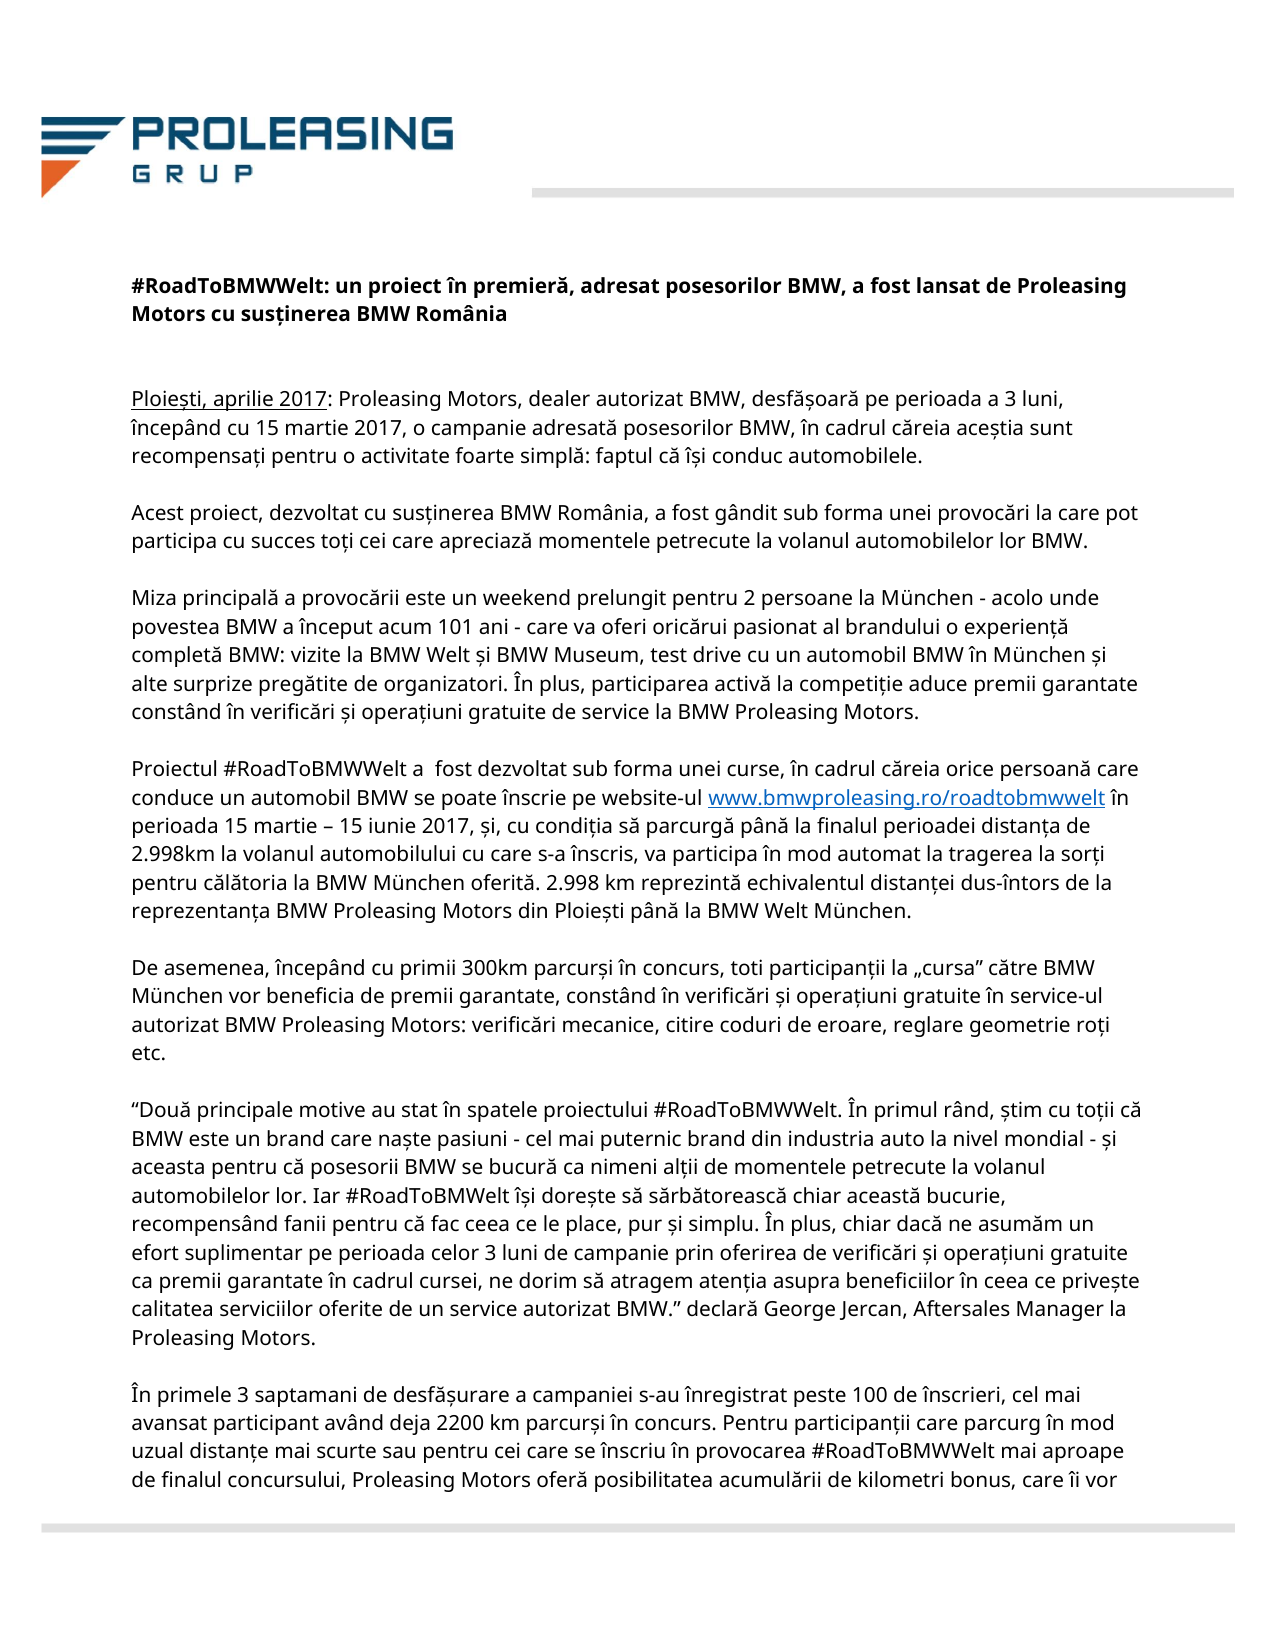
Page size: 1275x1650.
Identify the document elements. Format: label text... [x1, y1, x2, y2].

text Acest proiect, dezvoltat cu susținerea BMW România, a fost gândit sub forma unei provocări la care pot participa cu succes toți cei care apreciază momentele petrecute la volanul automobilelor lor BMW. [131, 498, 1144, 555]
text #RoadToBMWWelt: un proiect în premieră, adresat posesorilor BMW, a fost lansat de Proleasing Motors cu susținerea BMW România [131, 271, 1134, 328]
text “Două principale motive au stat în spatele proiectului #RoadToBMWWelt. În primul rând, știm cu toții că BMW este un brand care naște pasiuni - cel mai puternic brand din industria auto la nivel mondial - și aceasta pentru că posesorii BMW se bucură ca nimeni alții de momentele petrecute la volanul automobilelor lor. Iar #RoadToBMWelt își dorește să sărbătorească chiar această bucurie, recompensând fanii pentru că fac ceea ce le place, pur și simplu. În plus, chiar dacă ne asumăm un efort suplimentar pe perioada celor 3 luni de campanie prin oferirea de verificări și operațiuni gratuite ca premii garantate în cadrul cursei, ne dorim să atragem atenția asupra beneficiilor în ceea ce privește calitatea serviciilor oferite de un service autorizat BMW.” declară George Jercan, Aftersales Manager la Proleasing Motors. [131, 1095, 1144, 1351]
text Miza principală a provocării este un weekend prelungit pentru 2 persoane la München - acolo unde povestea BMW a început acum 101 ani - care va oferi oricărui pasionat al brandului o experiență completă BMW: vizite la BMW Welt și BMW Museum, test drive cu un automobil BMW în München și alte surprize pregătite de organizatori. În plus, participarea activă la competiție aduce premii garantate constând în verificări și operațiuni gratuite de service la BMW Proleasing Motors. [131, 583, 1144, 726]
picture [0, 73, 1275, 239]
text Proiectul #RoadToBMWWelt a fost dezvoltat sub forma unei curse, în cadrul căreia orice persoană care conduce un automobil BMW se poate înscrie pe website-ul www.bmwproleasing.ro/roadtobmwwelt în perioada 15 martie – 15 iunie 2017, și, cu condiția să parcurgă până la finalul perioadei distanța de 2.998km la volanul automobilului cu care s-a înscris, va participa în mod automat la tragerea la sorți pentru călătoria la BMW München oferită. 2.998 km reprezintă echivalentul distanței dus-întors de la reprezentanța BMW Proleasing Motors din Ploiești până la BMW Welt München. [131, 754, 1144, 925]
picture [0, 1515, 1275, 1541]
text De asemenea, începând cu primii 300km parcurși în concurs, toti participanții la „cursa” către BMW München vor beneficia de premii garantate, constând în verificări și operațiuni gratuite în service-ul autorizat BMW Proleasing Motors: verificări mecanice, citire coduri de eroare, reglare geometrie roți etc. [131, 953, 1144, 1067]
text Ploiești, aprilie 2017: Proleasing Motors, dealer autorizat BMW, desfășoară pe perioada a 3 luni, începând cu 15 martie 2017, o campanie adresată posesorilor BMW, în cadrul căreia aceștia sunt recompensați pentru o activitate foarte simplă: faptul că își conduc automobilele. [131, 384, 1144, 470]
